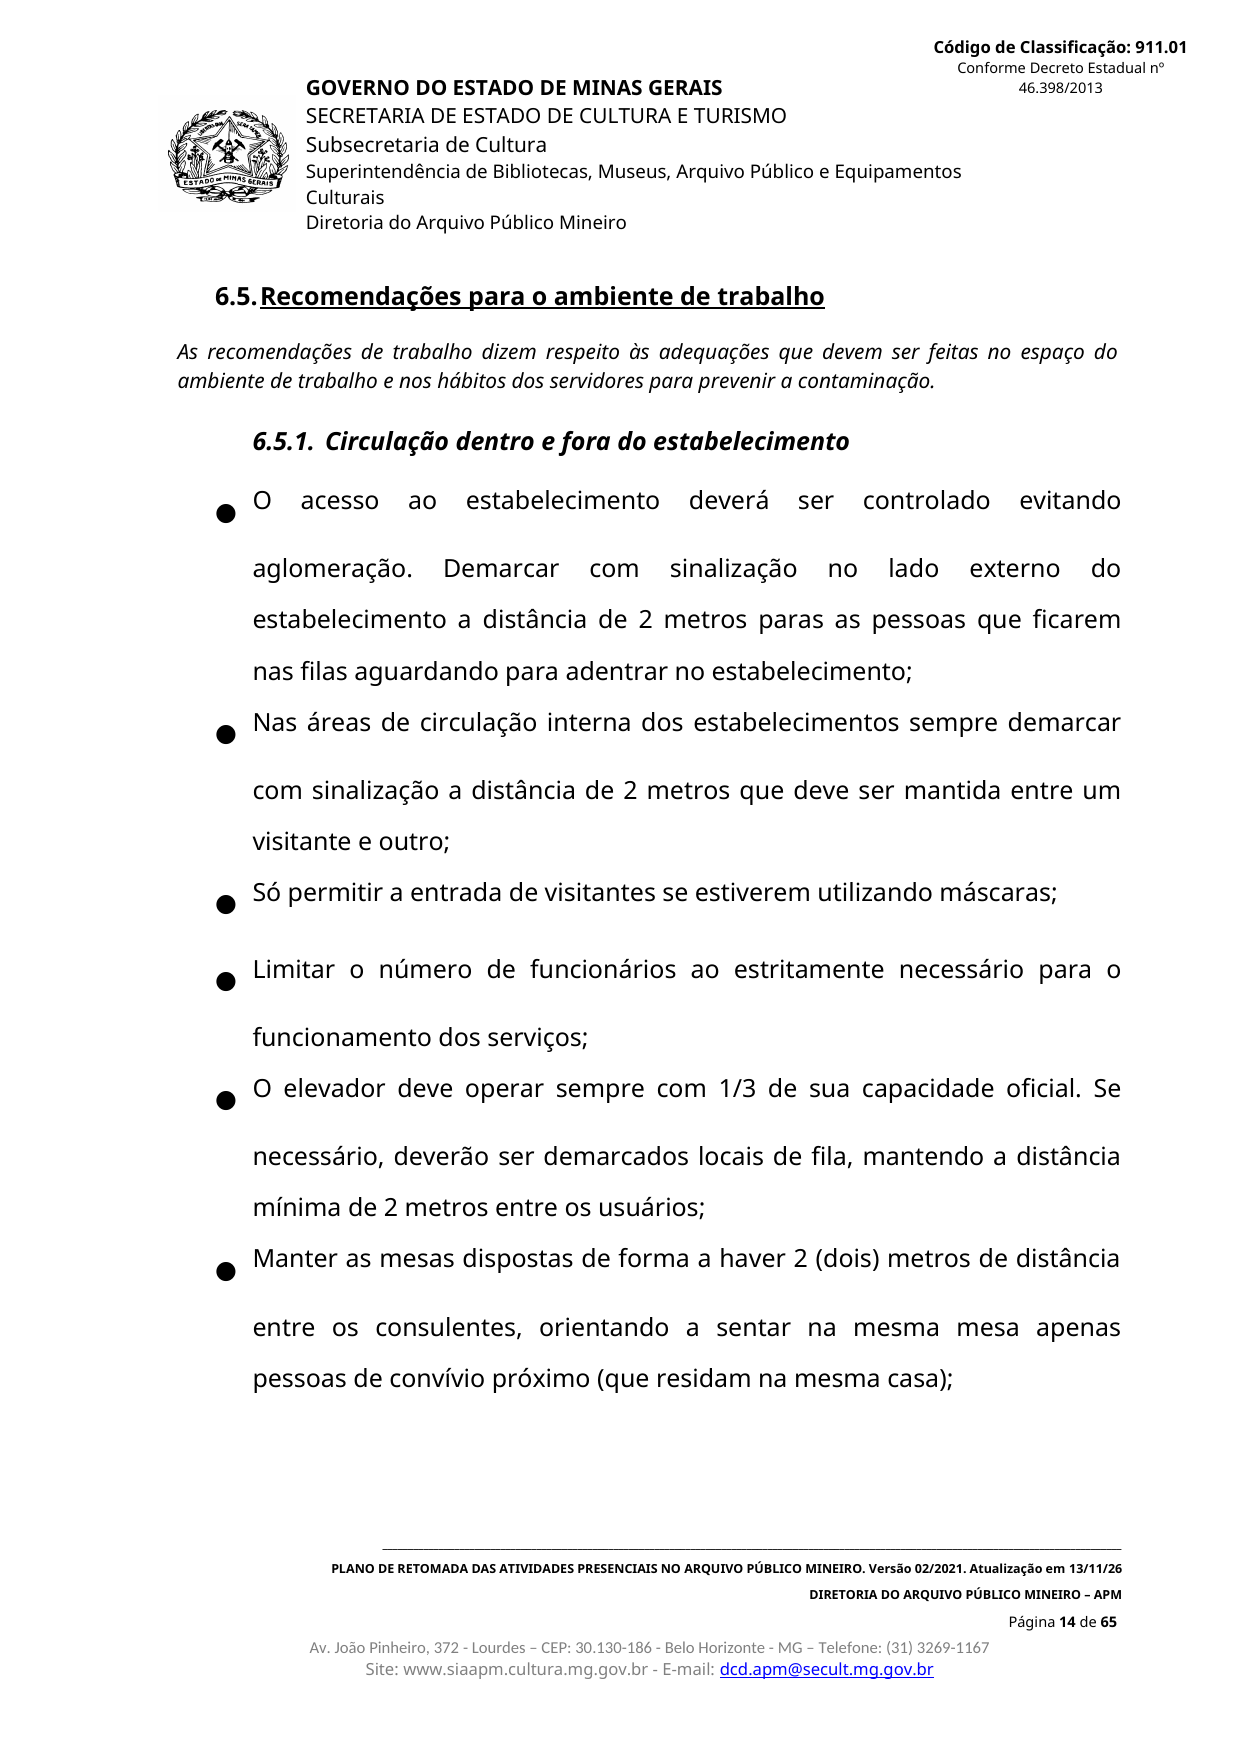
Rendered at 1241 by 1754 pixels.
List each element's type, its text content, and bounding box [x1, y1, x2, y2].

picture [158, 95, 296, 212]
list Nas áreas de circulação interna dos estabelecimentos sempre demarcar com sinalização a distância de 2 metros que deve ser mantida entre um visitante e outro; [215, 704, 1122, 858]
list Limitar o número de funcionários ao estritamente necessário para o funcionamento dos serviços; [215, 951, 1122, 1054]
subtitle Circulação dentro e fora do estabelecimento [252, 423, 1122, 458]
list O acesso ao estabelecimento deverá ser controlado evitando aglomeração. Demarcar com sinalização no lado externo do estabelecimento a distância de 2 metros paras as pessoas que ficarem nas filas aguardando para adentrar no estabelecimento; [215, 483, 1122, 687]
list O elevador deve operar sempre com 1/3 de sua capacidade oficial. Se necessário, deverão ser demarcados locais de fila, mantendo a distância mínima de 2 metros entre os usuários; [215, 1071, 1122, 1224]
list Manter as mesas dispostas de forma a haver 2 (dois) metros de distância entre os consulentes, orientando a sentar na mesma mesa apenas pessoas de convívio próximo (que residam na mesma casa); [215, 1241, 1122, 1394]
text As recomendações de trabalho dizem respeito às adequações que devem ser feitas no espaço do ambiente de trabalho e nos hábitos dos servidores para prevenir a contaminação. [177, 337, 1122, 394]
list Só permitir a entrada de visitantes se estiverem utilizando máscaras; [215, 874, 1122, 926]
subtitle Recomendações para o ambiente de trabalho [215, 278, 1122, 312]
